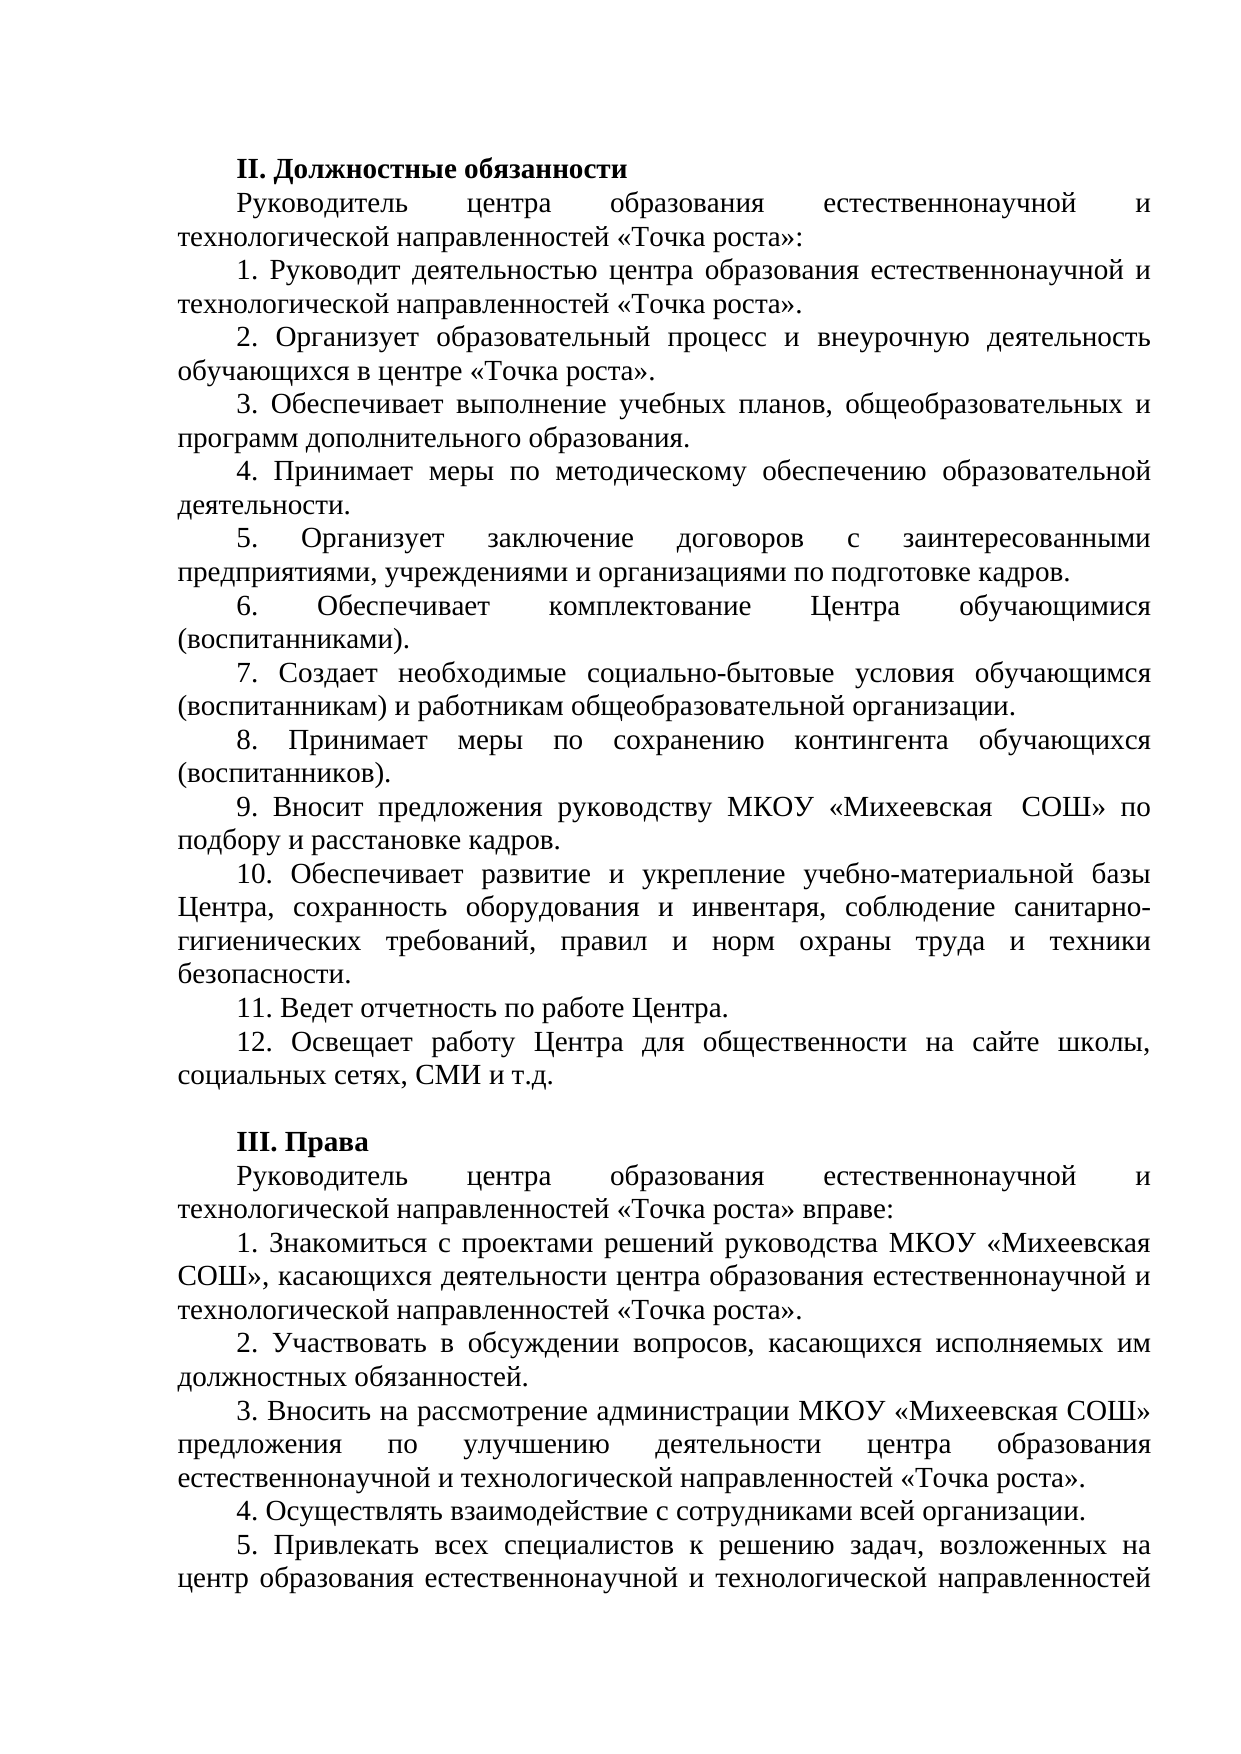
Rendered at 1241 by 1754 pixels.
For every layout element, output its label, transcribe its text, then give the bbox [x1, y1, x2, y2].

text 7. Создает необходимые социально-бытовые условия обучающимся (воспитанникам) и работникам общеобразовательной организации. [177, 655, 1152, 722]
text 1. Знакомиться с проектами решений руководства МКОУ «Михеевская СОШ», касающихся деятельности центра образования естественнонаучной и технологической направленностей «Точка роста». [177, 1225, 1152, 1326]
text III. Права [177, 1124, 1152, 1158]
text 2. Участвовать в обсуждении вопросов, касающихся исполняемых им должностных обязанностей. [177, 1326, 1152, 1393]
text Руководитель центра образования естественнонаучной и технологической направленностей «Точка роста» вправе: [177, 1158, 1152, 1225]
text 4. Принимает меры по методическому обеспечению образовательной деятельности. [177, 453, 1152, 521]
text 4. Осуществлять взаимодействие с сотрудниками всей организации. [177, 1493, 1152, 1527]
text II. Должностные обязанности [177, 152, 1152, 185]
text Руководитель центра образования естественнонаучной и технологической направленностей «Точка роста»: [177, 185, 1152, 252]
text 12. Освещает работу Центра для общественности на сайте школы, социальных сетях, СМИ и т.д. [177, 1024, 1152, 1091]
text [177, 1527, 1152, 1594]
text 11. Ведет отчетность по работе Центра. [177, 990, 1152, 1024]
text 3. Вносить на рассмотрение администрации МКОУ «Михеевская СОШ» предложения по улучшению деятельности центра образования естественнонаучной и технологической направленностей «Точка роста». [177, 1393, 1152, 1493]
text 6. Обеспечивает комплектование Центра обучающимися (воспитанниками). [177, 588, 1152, 655]
text 10. Обеспечивает развитие и укрепление учебно-материальной базы Центра, сохранность оборудования и инвентаря, соблюдение санитарно-гигиенических требований, правил и норм охраны труда и техники безопасности. [177, 856, 1152, 990]
text 9. Вносит предложения руководству МКОУ «Михеевская СОШ» по подбору и расстановке кадров. [177, 789, 1152, 856]
text 5. Организует заключение договоров с заинтересованными предприятиями, учреждениями и организациями по подготовке кадров. [177, 521, 1152, 588]
text 3. Обеспечивает выполнение учебных планов, общеобразовательных и программ дополнительного образования. [177, 386, 1152, 453]
text 2. Организует образовательный процесс и внеурочную деятельность обучающихся в центре «Точка роста». [177, 319, 1152, 386]
text 8. Принимает меры по сохранению контингента обучающихся (воспитанников). [177, 722, 1152, 789]
text 1. Руководит деятельностью центра образования естественнонаучной и технологической направленностей «Точка роста». [177, 252, 1152, 319]
